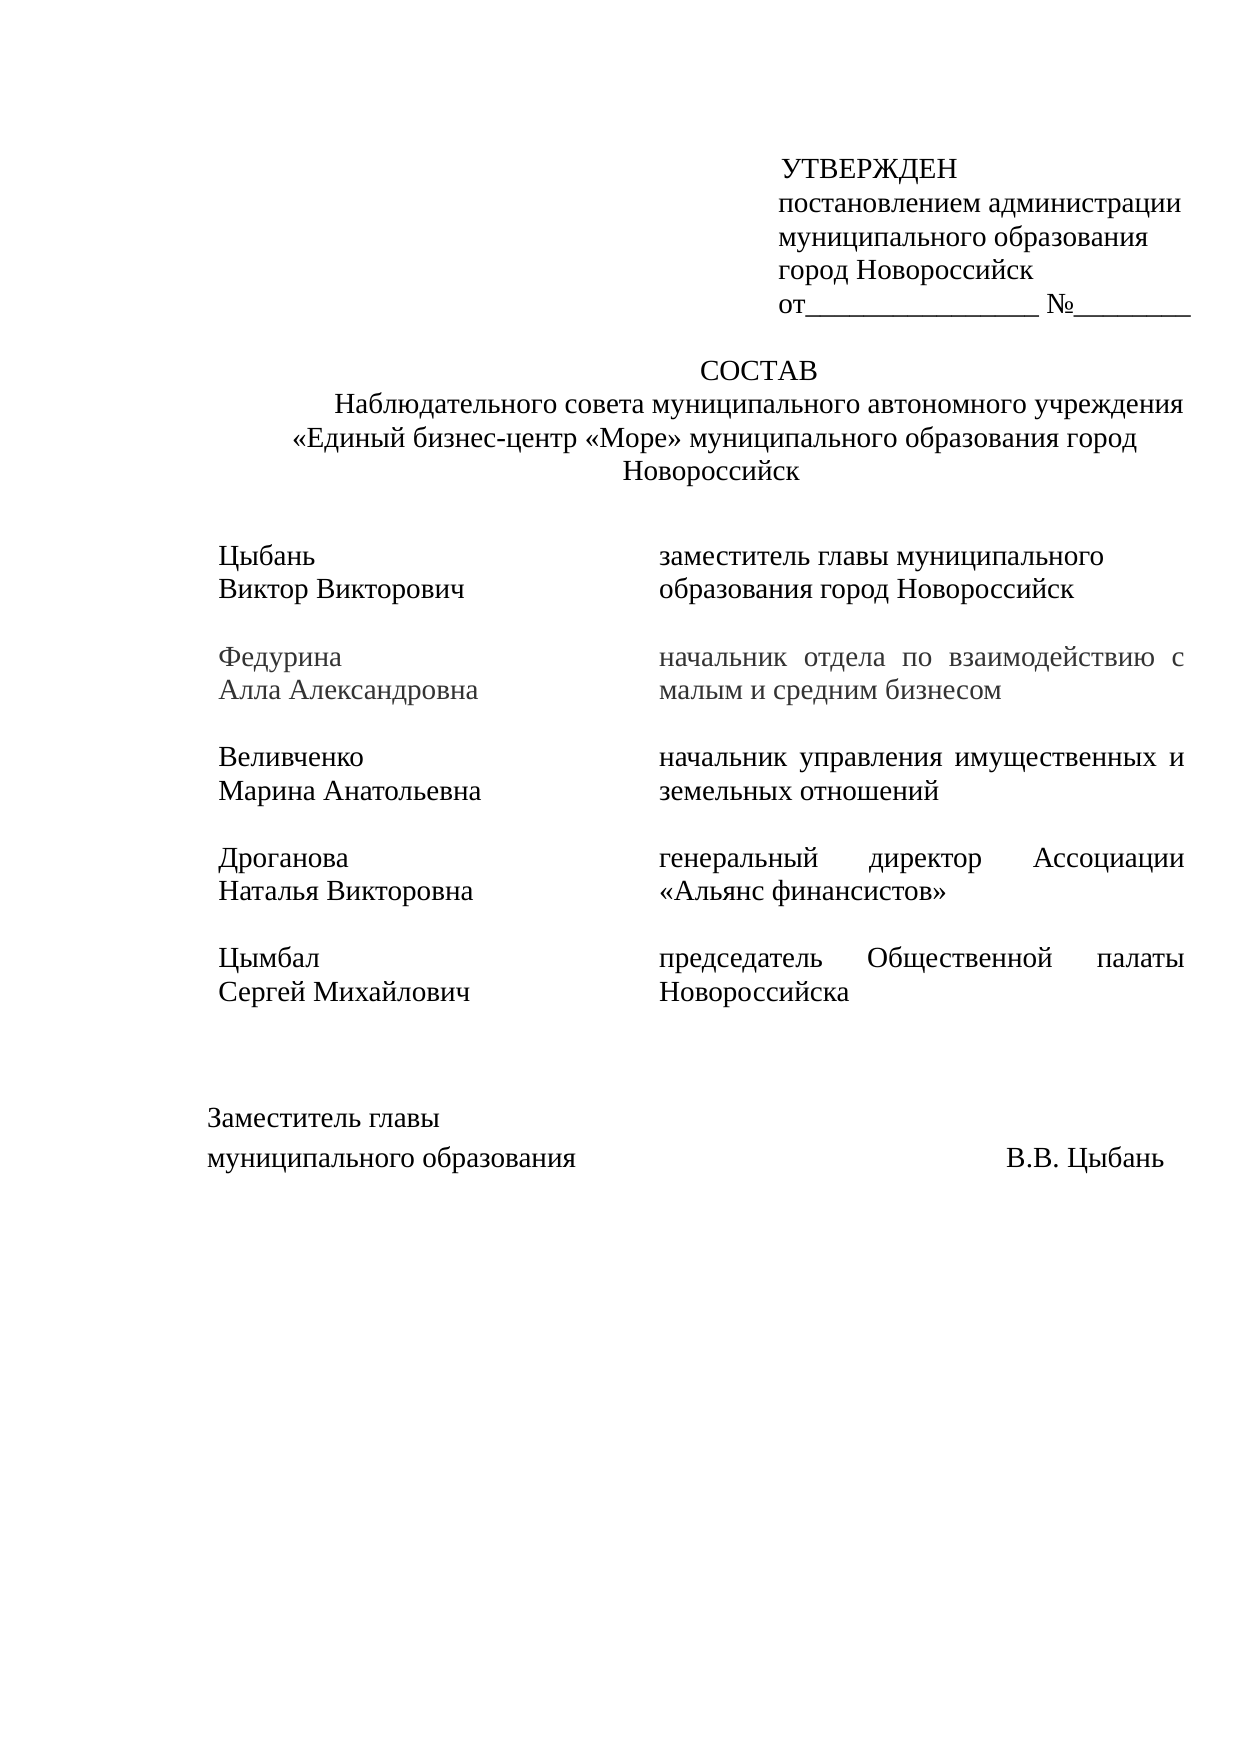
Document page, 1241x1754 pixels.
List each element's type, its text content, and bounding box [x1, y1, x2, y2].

table_cell Цымбал Сергей Михайлович [207, 907, 648, 1008]
text от________________ №________ [289, 286, 1222, 319]
table_cell Федурина Алла Александровна [207, 605, 648, 706]
text УТВЕРЖДЕН [289, 152, 1222, 185]
table_header заместитель главы муниципального образования город Новороссийск [648, 538, 1196, 605]
text СОСТАВ [207, 353, 1222, 386]
table_cell Дроганова Наталья Викторовна [207, 806, 648, 907]
table_cell генеральный директор Ассоциации «Альянс финансистов» [648, 806, 1196, 907]
table_header Цыбань Виктор Викторович [207, 538, 648, 605]
text Заместитель главы [207, 1100, 1222, 1133]
table_cell начальник отдела по взаимодействию с малым и средним бизнесом [648, 605, 1196, 706]
text Наблюдательного совета муниципального автономного учреждения «Единый бизнес-центр «Море» муниципального образования город Новороссийск [207, 386, 1222, 487]
text муниципального образования В.В. Цыбань [207, 1140, 1222, 1173]
text город Новороссийск [289, 252, 1222, 286]
table_cell начальник управления имущественных и земельных отношений [648, 706, 1196, 806]
table_cell Веливченко Марина Анатольевна [207, 706, 648, 806]
text постановлением администрации [289, 185, 1222, 219]
text муниципального образования [289, 219, 1222, 252]
table_cell председатель Общественной палаты Новороссийска [648, 907, 1196, 1008]
